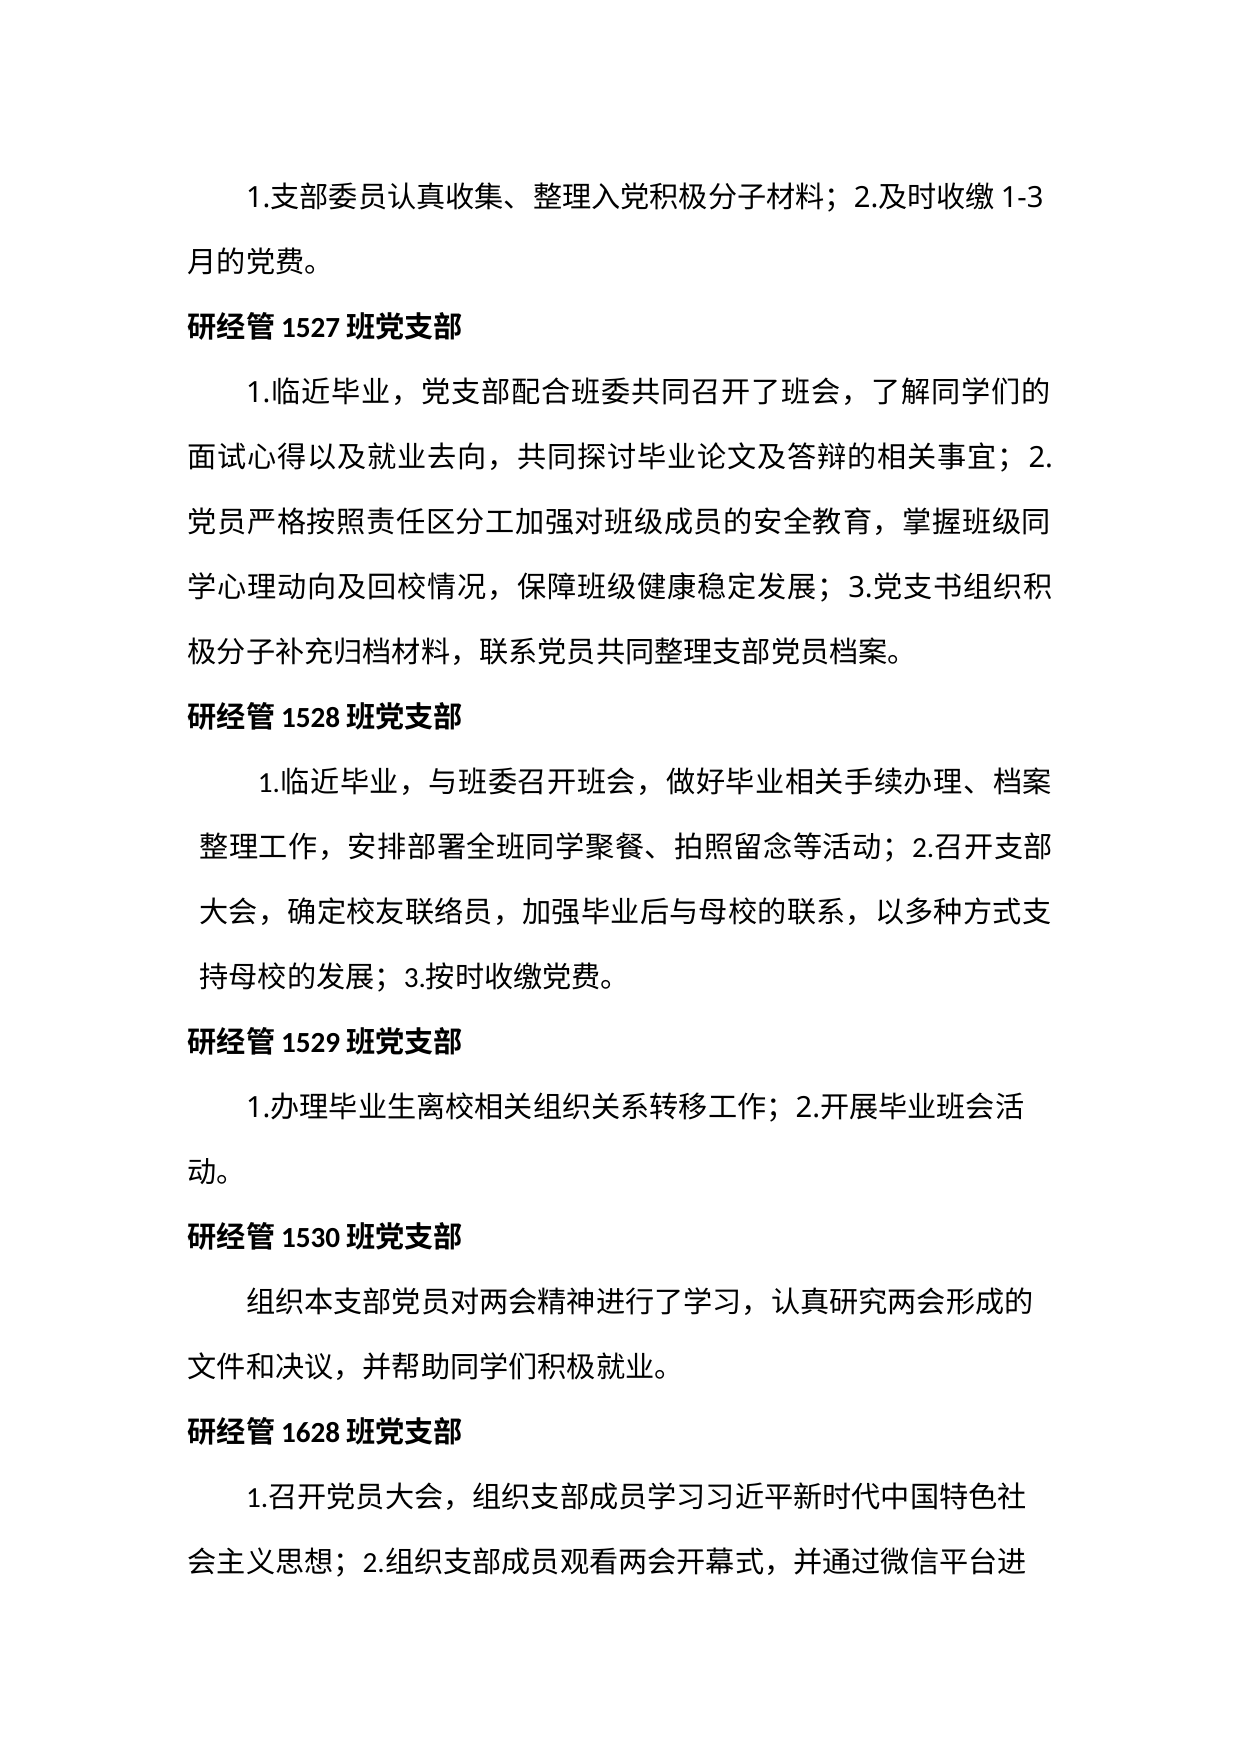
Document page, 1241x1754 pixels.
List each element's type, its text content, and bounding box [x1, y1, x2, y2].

text 1.临近毕业，与班委召开班会，做好毕业相关手续办理、档案整理工作，安排部署全班同学聚餐、拍照留念等活动；2.召开支部大会，确定校友联络员，加强毕业后与母校的联系，以多种方式支持母校的发展；3.按时收缴党费。 [199, 747, 1053, 1007]
text 组织本支部党员对两会精神进行了学习，认真研究两会形成的文件和决议，并帮助同学们积极就业。 [187, 1267, 1053, 1397]
text 研经管1628班党支部 [187, 1397, 1053, 1462]
text 研经管1529班党支部 [187, 1007, 1053, 1072]
text 研经管1527班党支部 [187, 292, 1053, 357]
text 研经管1530班党支部 [187, 1202, 1053, 1267]
text 1.办理毕业生离校相关组织关系转移工作；2.开展毕业班会活动。 [187, 1072, 1053, 1202]
text 1.临近毕业，党支部配合班委共同召开了班会，了解同学们的面试心得以及就业去向，共同探讨毕业论文及答辩的相关事宜；2.党员严格按照责任区分工加强对班级成员的安全教育，掌握班级同学心理动向及回校情况，保障班级健康稳定发展；3.党支书组织积极分子补充归档材料，联系党员共同整理支部党员档案。 [187, 357, 1053, 682]
text 1.支部委员认真收集、整理入党积极分子材料；2.及时收缴1-3月的党费。 [187, 162, 1053, 292]
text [187, 1462, 1053, 1592]
text 研经管1528班党支部 [187, 682, 1053, 747]
